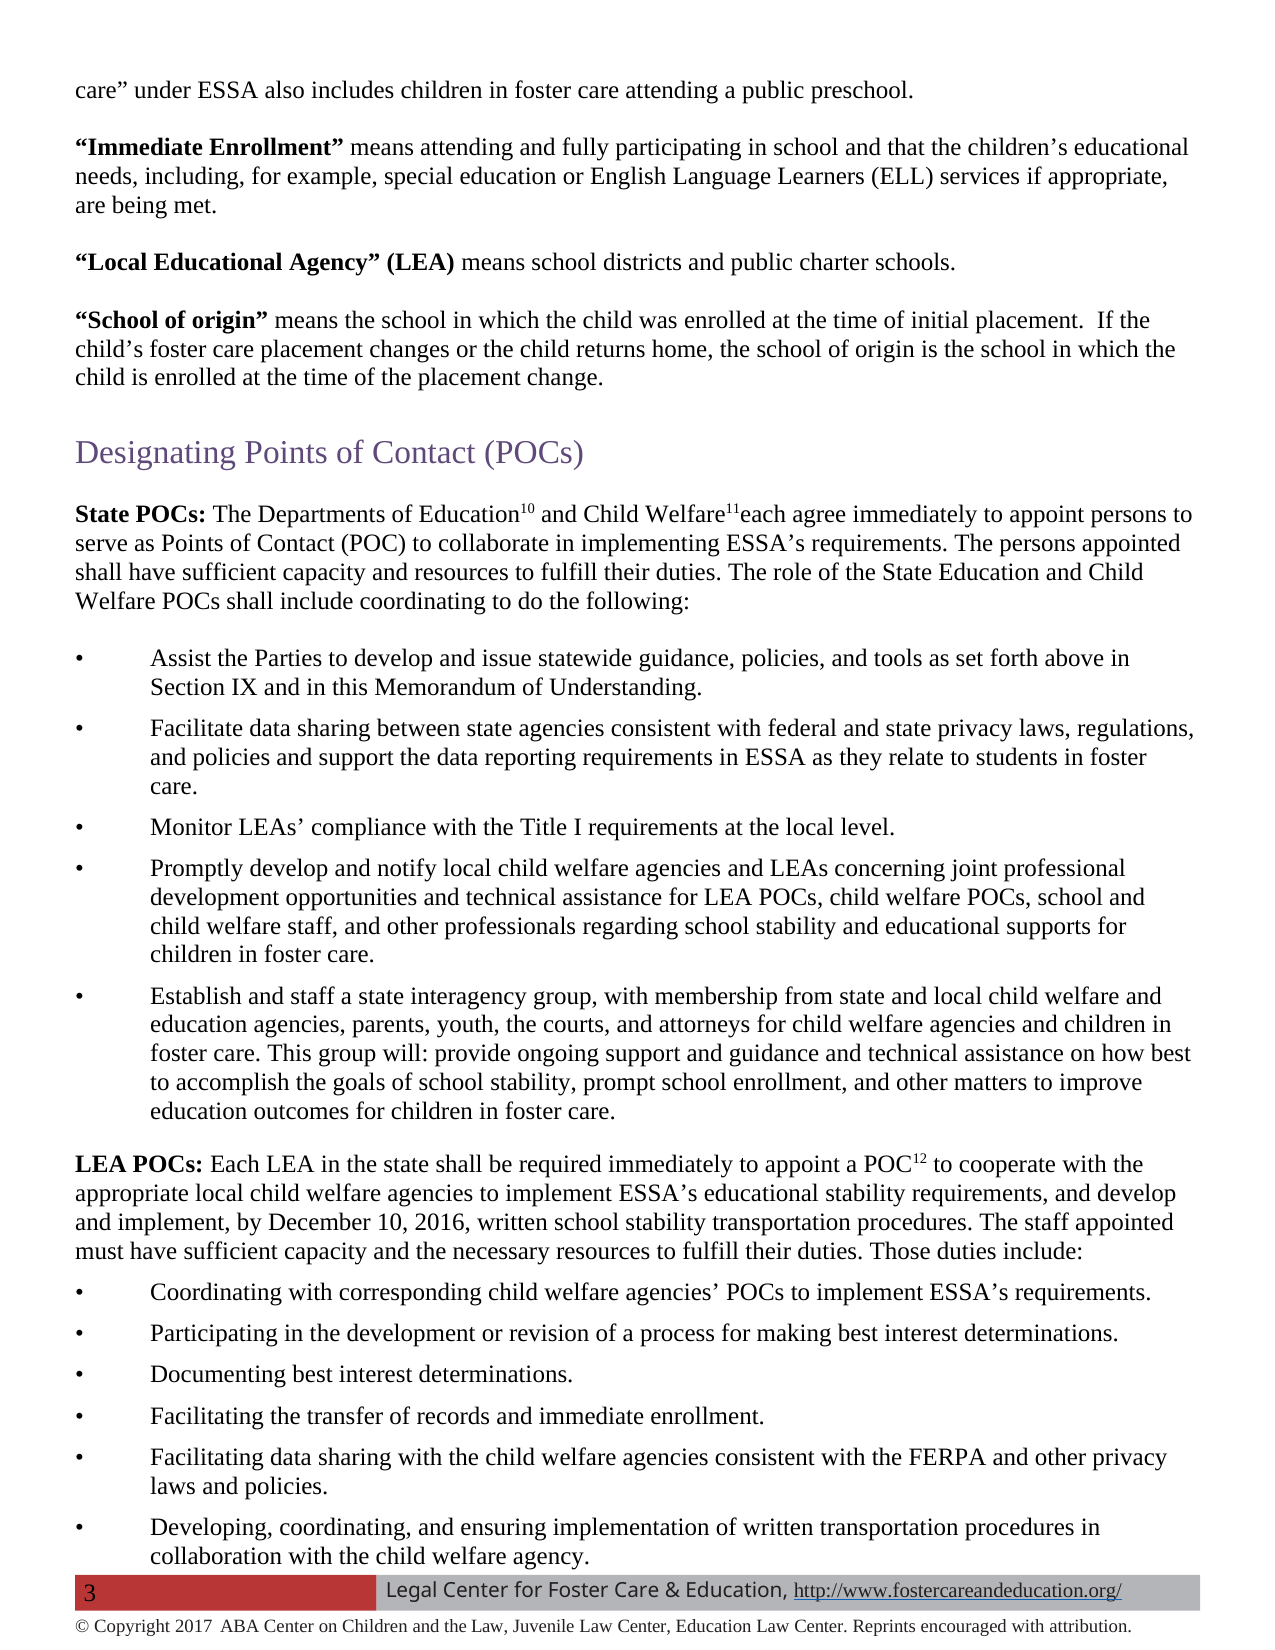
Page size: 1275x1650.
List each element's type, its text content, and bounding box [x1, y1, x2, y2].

list Facilitating the transfer of records and immediate enrollment. [75, 1401, 1200, 1429]
list Coordinating with corresponding child welfare agencies’ POCs to implement ESSA’s requirements. [75, 1277, 1200, 1306]
list Promptly develop and notify local child welfare agencies and LEAs concerning joint professional development opportunities and technical assistance for LEA POCs, child welfare POCs, school and child welfare staff, and other professionals regarding school stability and educational supports for children in foster care. [75, 853, 1200, 968]
text Designating Points of Contact (POCs) [75, 432, 1200, 471]
list Monitor LEAs’ compliance with the Title I requirements at the local level. [75, 812, 1200, 841]
list Establish and staff a state interagency group, with membership from state and local child welfare and education agencies, parents, youth, the courts, and attorneys for child welfare agencies and children in foster care. This group will: provide ongoing support and guidance and technical assistance on how best to accomplish the goals of school stability, prompt school enrollment, and other matters to improve education outcomes for children in foster care. [75, 981, 1200, 1124]
text State POCs: The Departments of Education10 and Child Welfare11each agree immediately to appoint persons to serve as Points of Contact (POC) to collaborate in implementing ESSA’s requirements. The persons appointed shall have sufficient capacity and resources to fulfill their duties. The role of the State Education and Child Welfare POCs shall include coordinating to do the following: [75, 499, 1200, 614]
list Facilitate data sharing between state agencies consistent with federal and state privacy laws, regulations, and policies and support the data reporting requirements in ESSA as they relate to students in foster care. [75, 713, 1200, 799]
text “School of origin” means the school in which the child was enrolled at the time of initial placement. If the child’s foster care placement changes or the child returns home, the school of origin is the school in which the child is enrolled at the time of the placement change. [75, 305, 1200, 391]
list Developing, coordinating, and ensuring implementation of written transportation procedures in collaboration with the child welfare agency. [75, 1512, 1200, 1569]
list Documenting best interest determinations. [75, 1359, 1200, 1388]
list Participating in the development or revision of a process for making best interest determinations. [75, 1318, 1200, 1347]
text “Immediate Enrollment” means attending and fully participating in school and that the children’s educational needs, including, for example, special education or English Language Learners (ELL) services if appropriate, are being met. [75, 132, 1200, 219]
text “Local Educational Agency” (LEA) means school districts and public charter schools. [75, 247, 1200, 276]
list Facilitating data sharing with the child welfare agencies consistent with the FERPA and other privacy laws and policies. [75, 1442, 1200, 1499]
text LEA POCs: Each LEA in the state shall be required immediately to appoint a POC12 to cooperate with the appropriate local child welfare agencies to implement ESSA’s educational stability requirements, and develop and implement, by December 10, 2016, written school stability transportation procedures. The staff appointed must have sufficient capacity and the necessary resources to fulfill their duties. Those duties include: [75, 1149, 1200, 1264]
list Assist the Parties to develop and issue statewide guidance, policies, and tools as set forth above in Section IX and in this Memorandum of Understanding. [75, 643, 1200, 701]
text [75, 75, 1200, 104]
